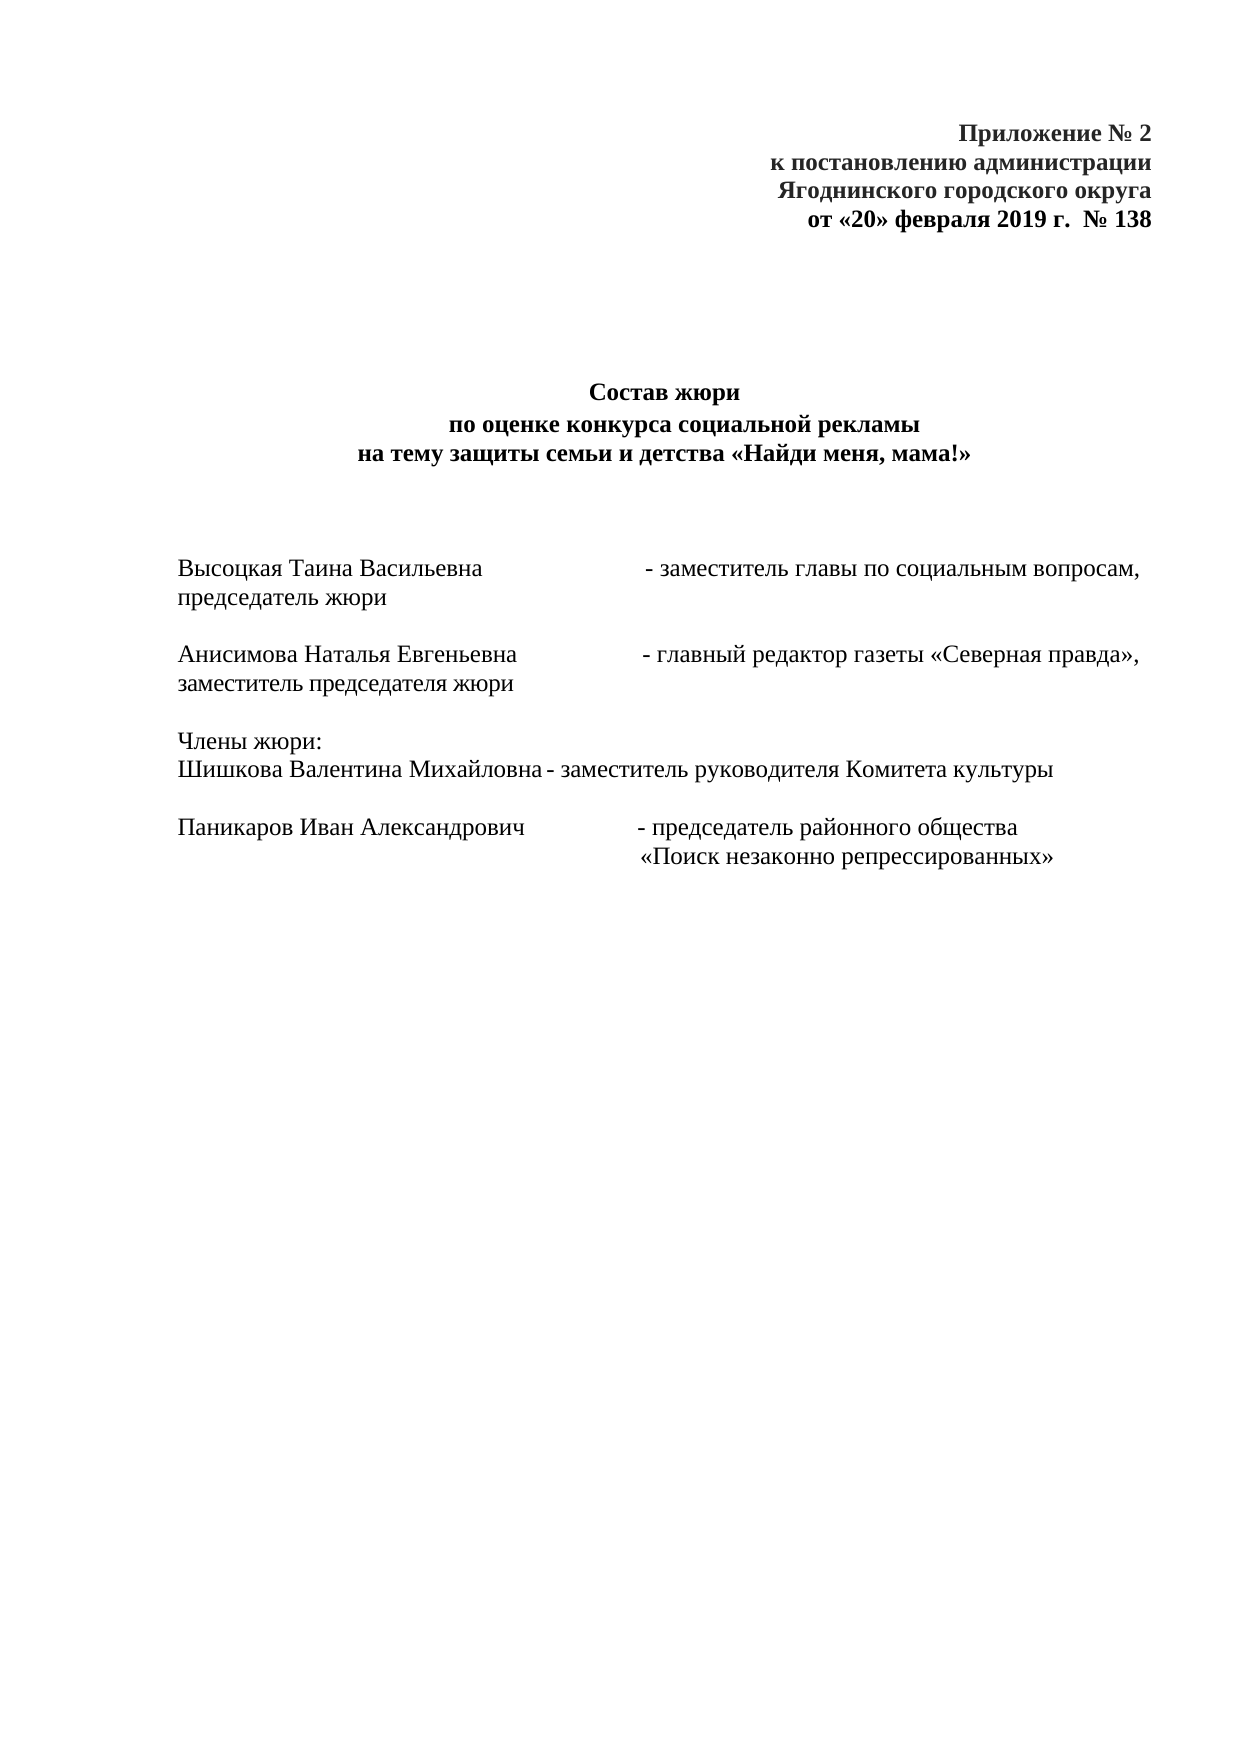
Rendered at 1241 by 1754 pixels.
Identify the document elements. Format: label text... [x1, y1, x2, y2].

text Паникаров Иван Александрович - председатель районного общества [177, 812, 1152, 841]
text заместитель председателя жюри [177, 668, 1152, 697]
text Ягоднинского городского округа [177, 176, 1152, 204]
text на тему защиты семьи и детства «Найди меня, мама!» [177, 438, 1152, 467]
text Высоцкая Таина Васильевна - заместитель главы по социальным вопросам, [177, 553, 1152, 582]
text Приложение № 2 [177, 118, 1152, 147]
text Состав жюри [177, 377, 1152, 406]
text от «20» февраля 2019 г. № 138 [679, 204, 1152, 233]
text Члены жюри: [177, 726, 1152, 754]
text «Поиск незаконно репрессированных» [177, 841, 1152, 869]
text Анисимова Наталья Евгеньевна - главный редактор газеты «Северная правда», [177, 639, 1152, 668]
text по оценке конкурса социальной рекламы [217, 409, 1152, 438]
text председатель жюри [177, 582, 1152, 611]
text Шишкова Валентина Михайловна - заместитель руководителя Комитета культуры [177, 754, 1152, 783]
text к постановлению администрации [177, 147, 1152, 176]
